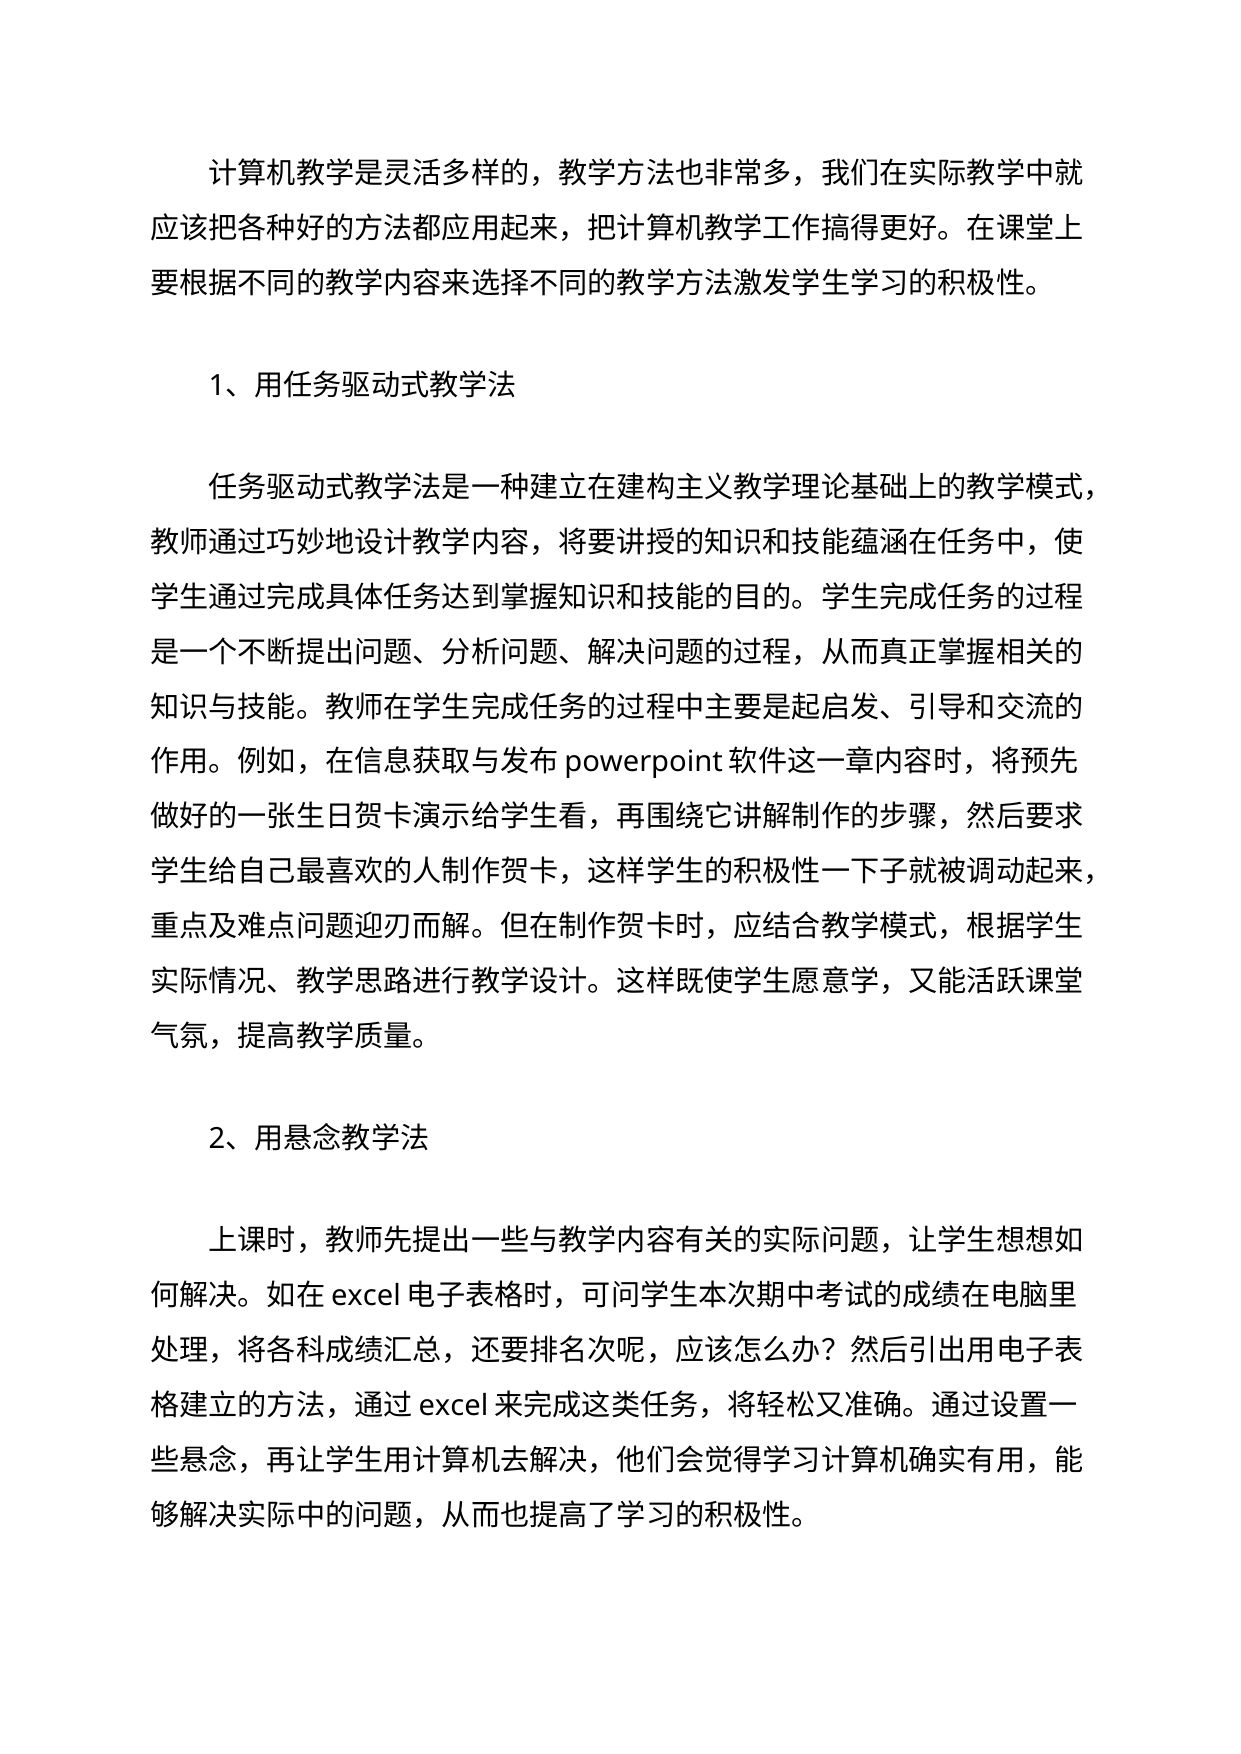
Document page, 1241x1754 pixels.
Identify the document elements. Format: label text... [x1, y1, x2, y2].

text 计算机教学是灵活多样的，教学方法也非常多，我们在实际教学中就应该把各种好的方法都应用起来，把计算机教学工作搞得更好。在课堂上要根据不同的教学内容来选择不同的教学方法激发学生学习的积极性。 [150, 150, 1090, 302]
text 上课时，教师先提出一些与教学内容有关的实际问题，让学生想想如何解决。如在excel电子表格时，可问学生本次期中考试的成绩在电脑里处理，将各科成绩汇总，还要排名次呢，应该怎么办？然后引出用电子表格建立的方法，通过excel来完成这类任务，将轻松又准确。通过设置一些悬念，再让学生用计算机去解决，他们会觉得学习计算机确实有用，能够解决实际中的问题，从而也提高了学习的积极性。 [150, 1216, 1090, 1533]
text 2、用悬念教学法 [150, 1114, 1090, 1157]
text 任务驱动式教学法是一种建立在建构主义教学理论基础上的教学模式，教师通过巧妙地设计教学内容，将要讲授的知识和技能蕴涵在任务中，使学生通过完成具体任务达到掌握知识和技能的目的。学生完成任务的过程是一个不断提出问题、分析问题、解决问题的过程，从而真正掌握相关的知识与技能。教师在学生完成任务的过程中主要是起启发、引导和交流的作用。例如，在信息获取与发布powerpoint软件这一章内容时，将预先做好的一张生日贺卡演示给学生看，再围绕它讲解制作的步骤，然后要求学生给自己最喜欢的人制作贺卡，这样学生的积极性一下子就被调动起来，重点及难点问题迎刃而解。但在制作贺卡时，应结合教学模式，根据学生实际情况、教学思路进行教学设计。这样既使学生愿意学，又能活跃课堂气氛，提高教学质量。 [150, 463, 1090, 1055]
text 1、用任务驱动式教学法 [150, 362, 1090, 404]
